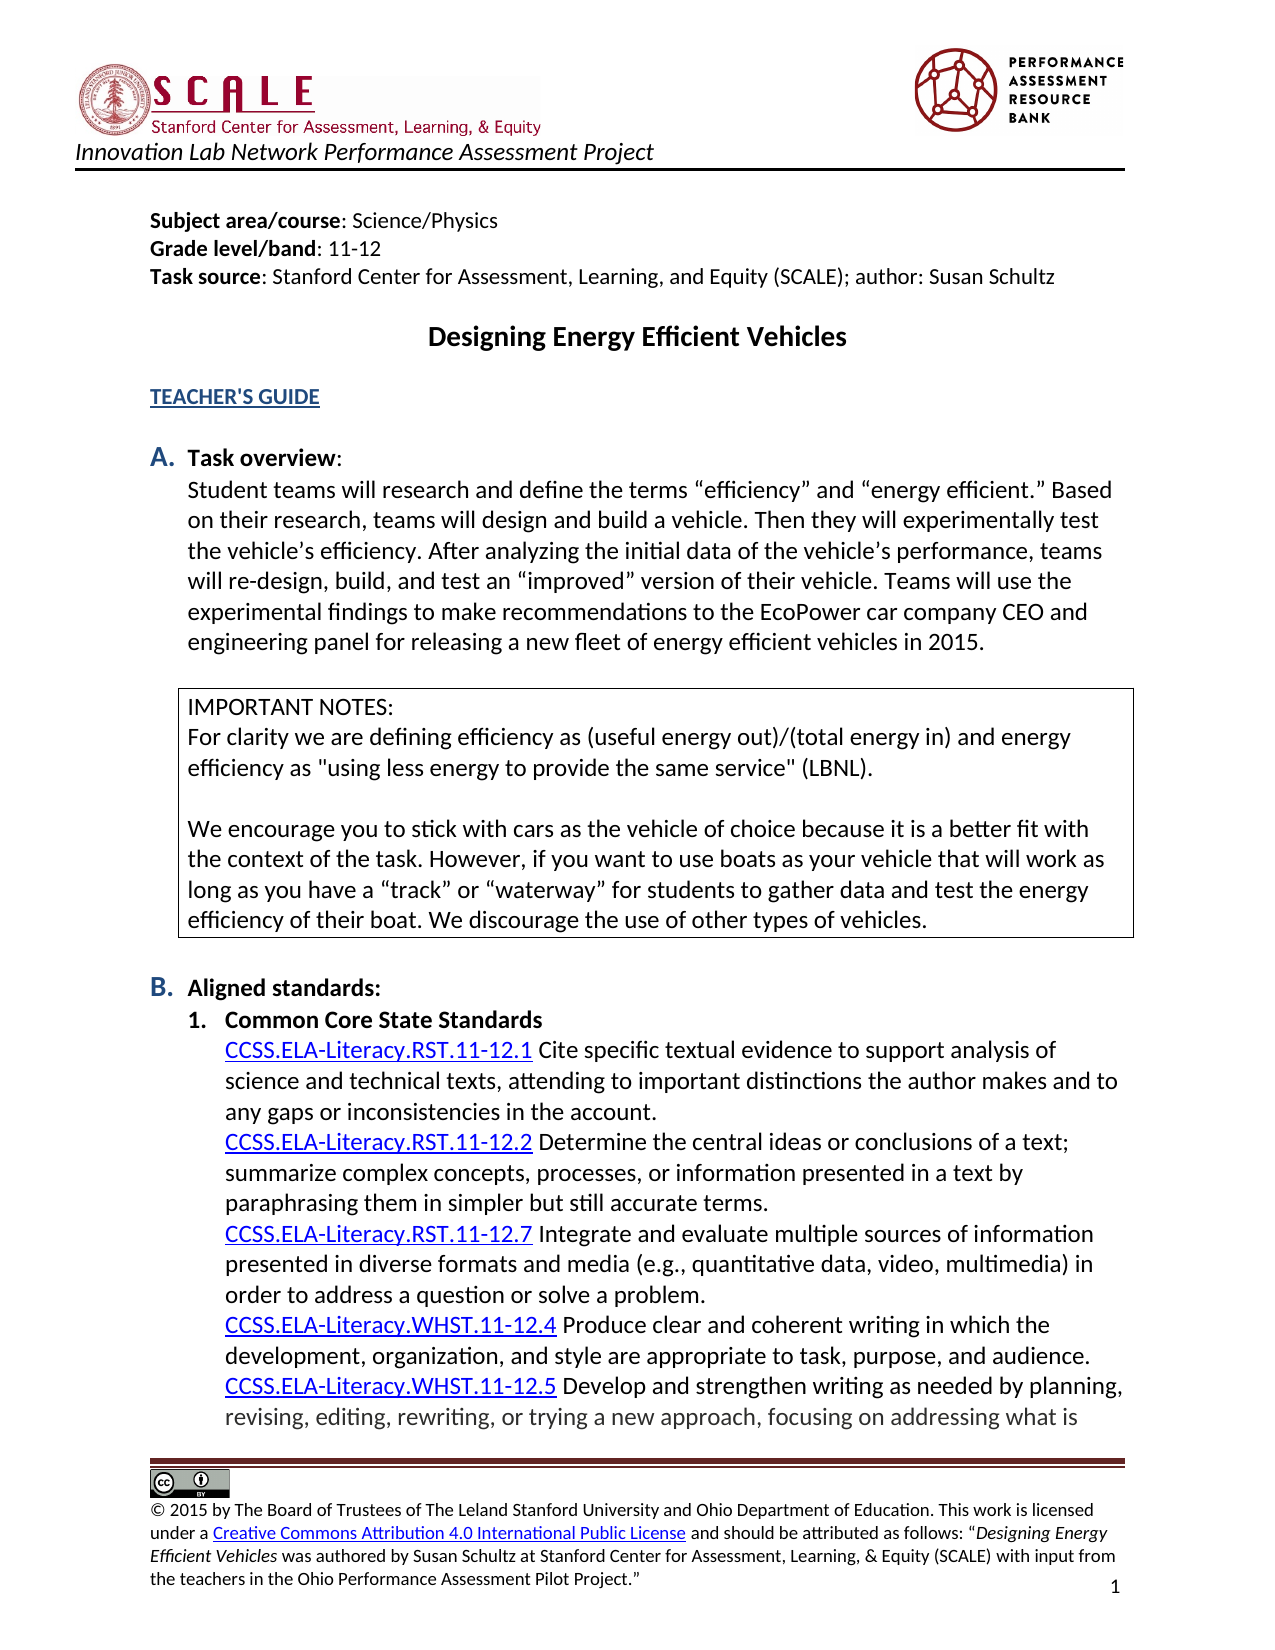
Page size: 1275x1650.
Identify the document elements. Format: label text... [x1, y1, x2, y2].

text CCSS.ELA-Literacy.RST.11-12.2 Determine the central ideas or conclusions of a text; summarize complex concepts, processes, or information presented in a text by paraphrasing them in simpler but still accurate terms. [225, 1126, 1125, 1218]
list Aligned standards: [150, 968, 1125, 1004]
text Task source: Stanford Center for Assessment, Learning, and Equity (SCALE); author: Susan Schultz [150, 262, 1125, 291]
text For clarity we are defining efficiency as (useful energy out)/(total energy in) and energy efficiency as "using less energy to provide the same service" (LBNL). [179, 718, 1133, 782]
text CCSS.ELA-Literacy.WHST.11-12.4 Produce clear and coherent writing in which the development, organization, and style are appropriate to task, purpose, and audience. [225, 1309, 1125, 1370]
text Grade level/band: 11-12 [150, 234, 1125, 262]
picture [75, 60, 541, 136]
text CCSS.ELA-Literacy.RST.11-12.7 Integrate and evaluate multiple sources of information presented in diverse formats and media (e.g., quantitative data, video, multimedia) in order to address a question or solve a problem. [225, 1218, 1125, 1309]
text Designing Energy Efficient Vehicles [150, 318, 1125, 354]
list Task overview: [150, 438, 1125, 474]
text IMPORTANT NOTES: [179, 689, 1133, 718]
text TEACHER'S GUIDE [150, 382, 1125, 410]
text We encourage you to stick with cars as the vehicle of choice because it is a better fit with the context of the task. However, if you want to use boats as your vehicle that will work as long as you have a “track” or “waterway” for students to gather data and test the energy efficiency of their boat. We discourage the use of other types of vehicles. [179, 809, 1133, 937]
picture [150, 1469, 230, 1498]
list Common Core State Standards [187, 1004, 1125, 1034]
text Student teams will research and define the terms “efficiency” and “energy efficient.” Based on their research, teams will design and build a vehicle. Then they will experimentally test the vehicle’s efficiency. After analyzing the initial data of the vehicle’s performance, teams will re-design, build, and test an “improved” version of their vehicle. Teams will use the experimental findings to make recommendations to the EcoPower car company CEO and engineering panel for releasing a new fleet of energy efficient vehicles in 2015. [187, 474, 1125, 657]
text Subject area/course: Science/Physics [150, 206, 1125, 234]
picture [914, 45, 1124, 136]
text CCSS.ELA-Literacy.RST.11-12.1 Cite specific textual evidence to support analysis of science and technical texts, attending to important distinctions the author makes and to any gaps or inconsistencies in the account. [225, 1034, 1125, 1126]
